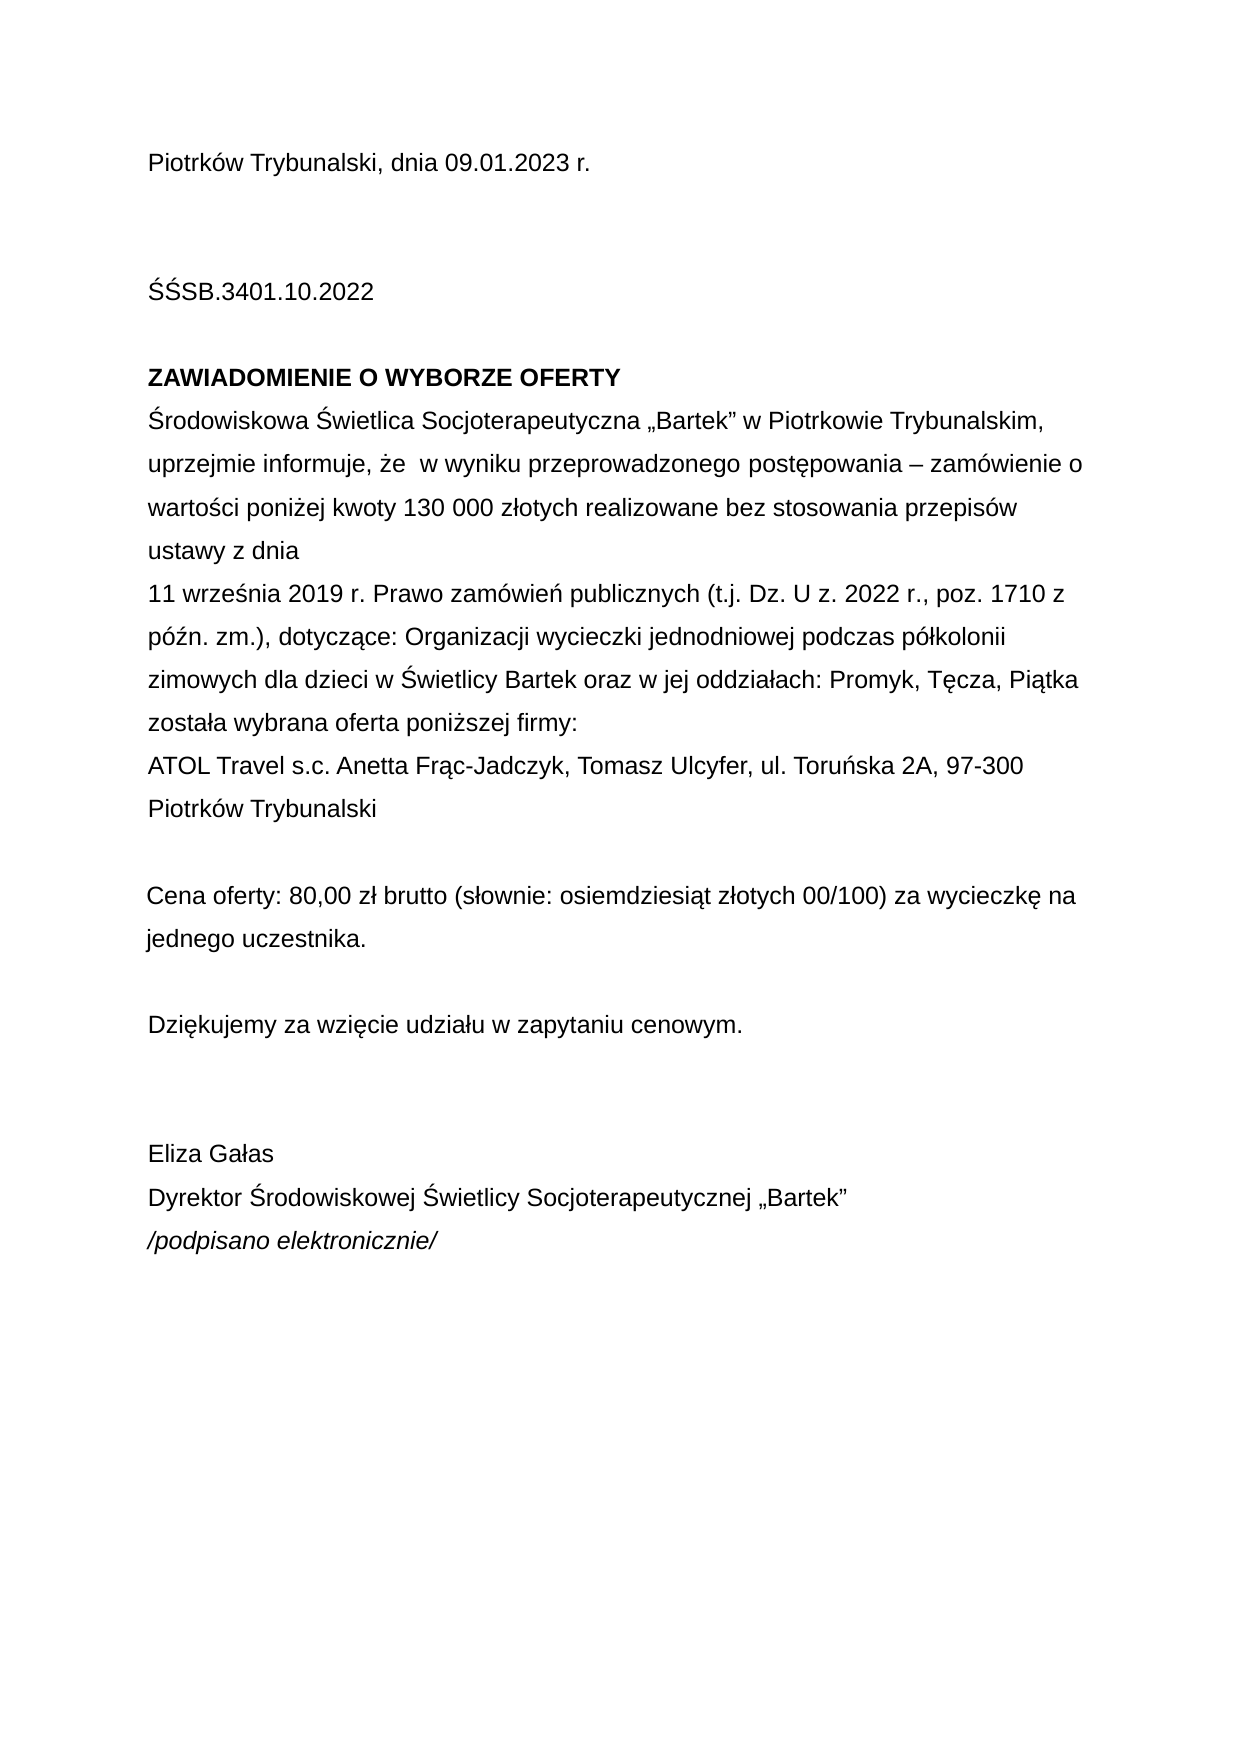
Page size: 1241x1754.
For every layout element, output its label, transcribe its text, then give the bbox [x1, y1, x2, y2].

text ATOL Travel s.c. Anetta Frąc-Jadczyk, Tomasz Ulcyfer, ul. Toruńska 2A, 97-300 Piotrków Trybunalski [148, 751, 1093, 823]
text Dyrektor Środowiskowej Świetlicy Socjoterapeutycznej „Bartek” [148, 1183, 1093, 1211]
text ZAWIADOMIENIE O WYBORZE OFERTY [148, 363, 1093, 392]
text Środowiskowa Świetlica Socjoterapeutyczna „Bartek” w Piotrkowie Trybunalskim, uprzejmie informuje, że w wyniku przeprowadzonego postępowania – zamówienie o wartości poniżej kwoty 130 000 złotych realizowane bez stosowania przepisów ustawy z dnia 11 września 2019 r. Prawo zamówień publicznych (t.j. Dz. U z. 2022 r., poz. 1710 z późn. zm.), dotyczące: Organizacji wycieczki jednodniowej podczas półkolonii zimowych dla dzieci w Świetlicy Bartek oraz w jej oddziałach: Promyk, Tęcza, Piątka została wybrana oferta poniższej firmy: [148, 406, 1093, 737]
text /podpisano elektronicznie/ [148, 1226, 1093, 1254]
text Piotrków Trybunalski, dnia 09.01.2023 r. [148, 148, 1093, 176]
text Dziękujemy za wzięcie udziału w zapytaniu cenowym. [148, 1010, 1093, 1039]
text Eliza Gałas [148, 1139, 1093, 1168]
text Cena oferty: 80,00 zł brutto (słownie: osiemdziesiąt złotych 00/100) za wycieczkę na jednego uczestnika. [146, 881, 1093, 953]
text ŚŚSB.3401.10.2022 [148, 277, 1093, 306]
